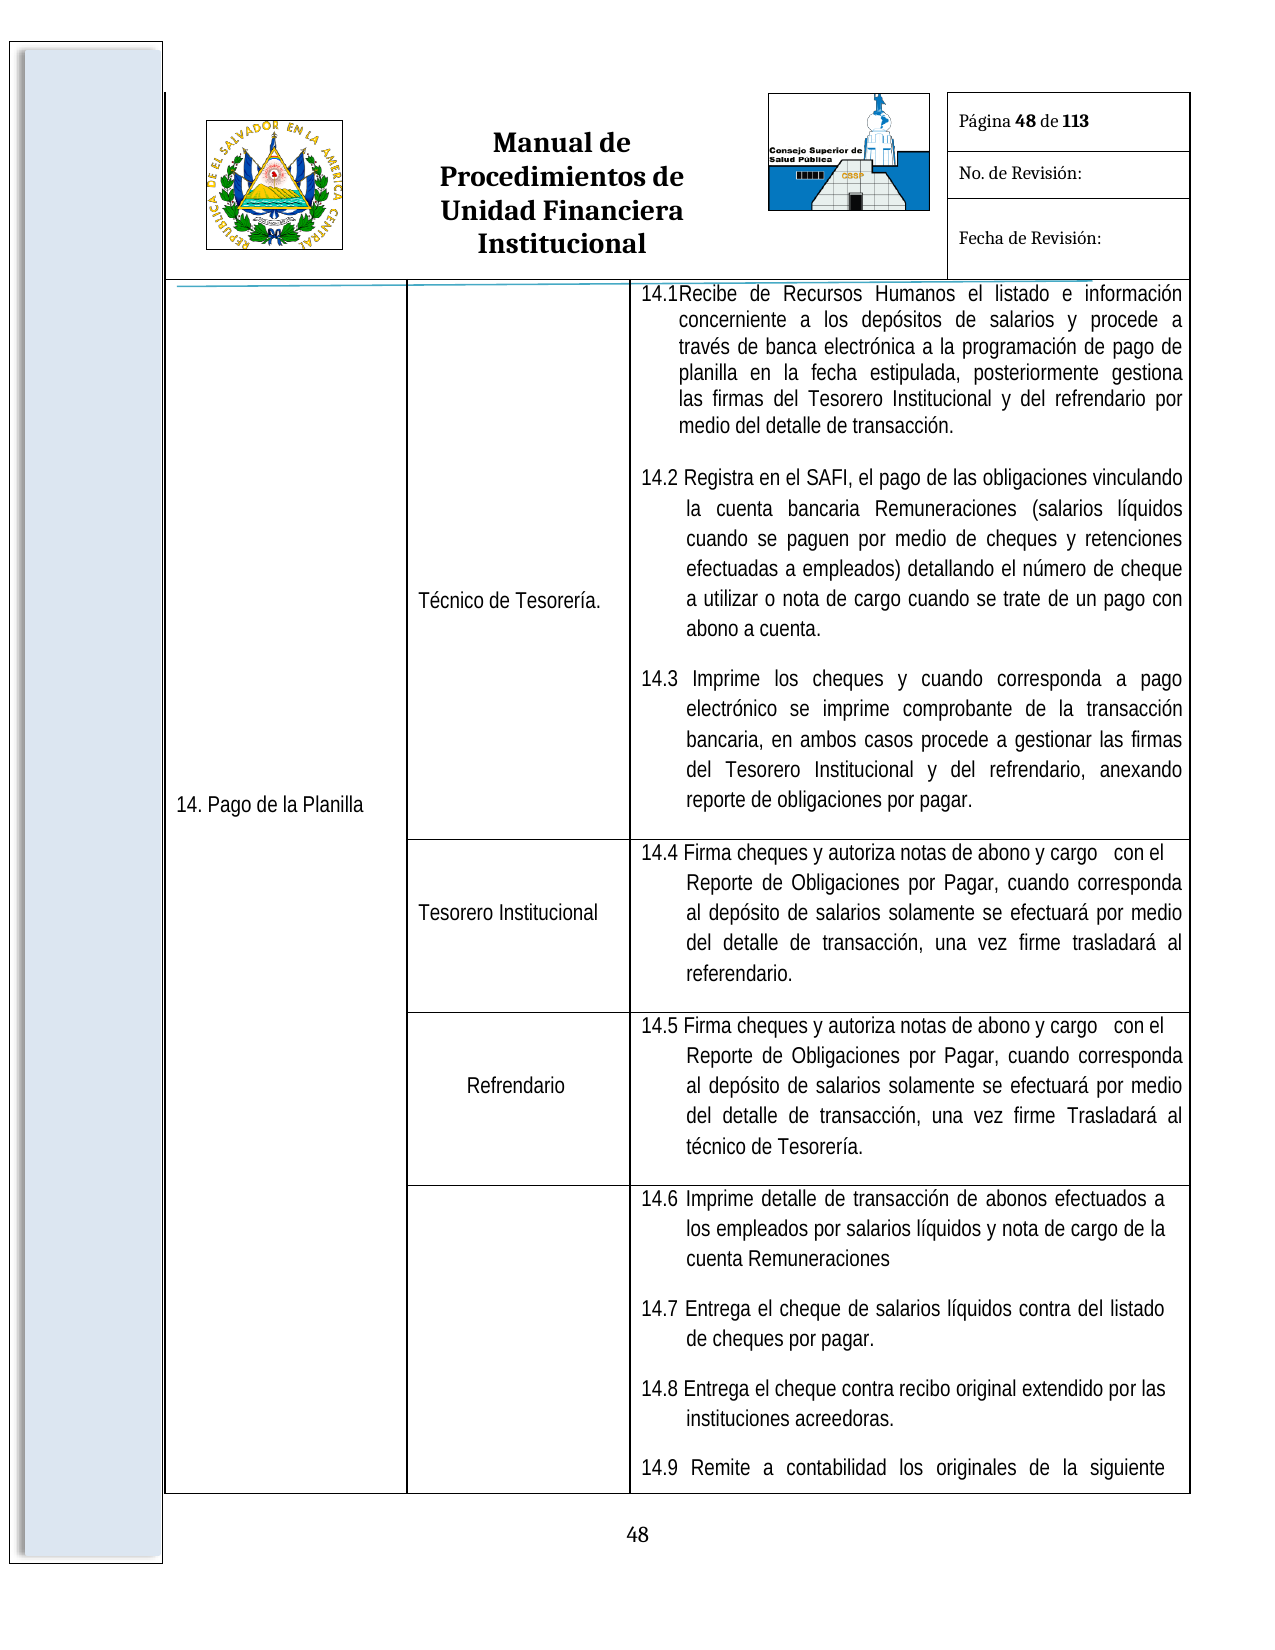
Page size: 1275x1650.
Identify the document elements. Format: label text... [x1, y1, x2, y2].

picture [10, 42, 162, 1563]
table_cell Refrendario [408, 1013, 629, 1185]
table_cell Tesorero Institucional [408, 840, 629, 1012]
table_cell 14.5 Firma cheques y autoriza notas de abono y cargo con el Reporte de Obligaciones por Pagar, cuando corresponda al depósito de salarios solamente se efectuará por medio del detalle de transacción, una vez firme Trasladará al técnico de Tesorería. [631, 1013, 1189, 1185]
table_cell Fecha de Revisión: [948, 199, 1189, 279]
table_cell 14.4 Firma cheques y autoriza notas de abono y cargo con el Reporte de Obligaciones por Pagar, cuando corresponda al depósito de salarios solamente se efectuará por medio del detalle de transacción, una vez firme trasladará al referendario. [631, 840, 1189, 1012]
table_cell 14.6 Imprime detalle de transacción de abonos efectuados a los empleados por salarios líquidos y nota de cargo de la cuenta Remuneraciones 14.7 Entrega el cheque de salarios líquidos contra del listado de cheques por pagar. 14.8 Entrega el cheque contra recibo original extendido por las instituciones acreedoras. 14.9 Remite a contabilidad los originales de la siguiente [631, 1186, 1189, 1493]
table_cell No. de Revisión: [948, 152, 1189, 198]
table_cell 14. Pago de la Planilla [166, 280, 406, 1493]
table_cell Técnico de Tesorería. [408, 280, 629, 839]
table_header Página 48 de 113 [948, 93, 1189, 151]
table_cell [408, 1186, 629, 1493]
table_header Manual de Procedimientos de Unidad Financiera Institucional [166, 92, 947, 279]
table_cell 14.1Recibe de Recursos Humanos el listado e información concerniente a los depósitos de salarios y procede a través de banca electrónica a la programación de pago de planilla en la fecha estipulada, posteriormente gestiona las firmas del Tesorero Institucional y del refrendario por medio del detalle de transacción. 14.2 Registra en el SAFI, el pago de las obligaciones vinculando la cuenta bancaria Remuneraciones (salarios líquidos cuando se paguen por medio de cheques y retenciones efectuadas a empleados) detallando el número de cheque a utilizar o nota de cargo cuando se trate de un pago con abono a cuenta. 14.3 Imprime los cheques y cuando corresponda a pago electrónico se imprime comprobante de la transacción bancaria, en ambos casos procede a gestionar las firmas del Tesorero Institucional y del refrendario, anexando reporte de obligaciones por pagar. [631, 280, 1189, 839]
text 48 [621, 1522, 654, 1548]
